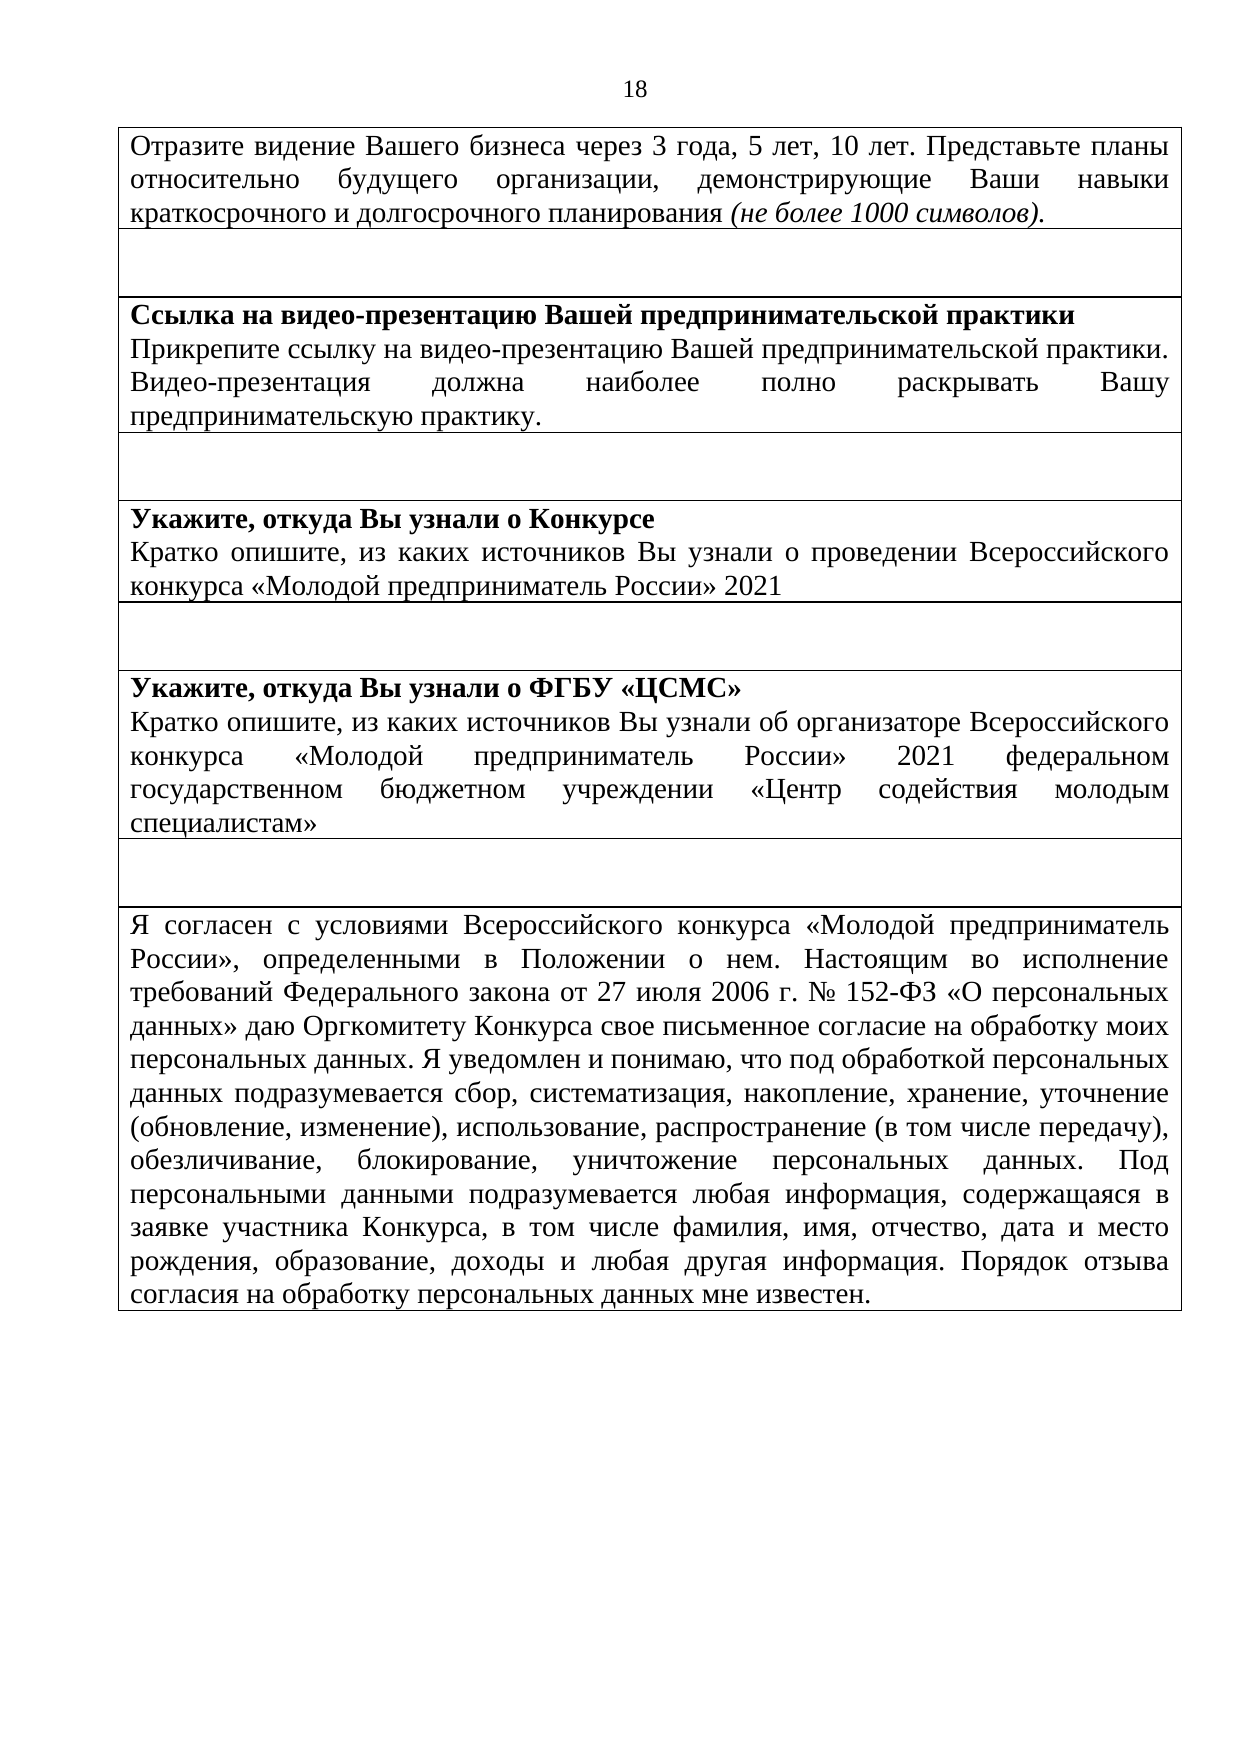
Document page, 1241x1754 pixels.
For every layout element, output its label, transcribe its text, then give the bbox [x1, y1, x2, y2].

table_cell [119, 839, 1181, 906]
table_cell [119, 603, 1181, 669]
table_cell Ссылка на видео-презентацию Вашей предпринимательской практики Прикрепите ссылку на видео-презентацию Вашей предпринимательской практики. Видео-презентация должна наиболее полно раскрывать Вашу предпринимательскую практику. [119, 298, 1181, 432]
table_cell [119, 128, 1181, 228]
table_cell Укажите, откуда Вы узнали о ФГБУ «ЦСМС» Кратко опишите, из каких источников Вы узнали об организаторе Всероссийского конкурса «Молодой предприниматель России» 2021 федеральном государственном бюджетном учреждении «Центр содействия молодым специалистам» [119, 671, 1181, 838]
table_cell Укажите, откуда Вы узнали о Конкурсе Кратко опишите, из каких источников Вы узнали о проведении Всероссийского конкурса «Молодой предприниматель России» 2021 [119, 501, 1181, 601]
table_cell [119, 433, 1181, 500]
table_cell Я согласен с условиями Всероссийского конкурса «Молодой предприниматель России», определенными в Положении о нем. Настоящим во исполнение требований Федерального закона от 27 июля 2006 г. № 152-ФЗ «О персональных данных» даю Оргкомитету Конкурса свое письменное согласие на обработку моих персональных данных. Я уведомлен и понимаю, что под обработкой персональных данных подразумевается сбор, систематизация, накопление, хранение, уточнение (обновление, изменение), использование, распространение (в том числе передачу), обезличивание, блокирование, уничтожение персональных данных. Под персональными данными подразумевается любая информация, содержащаяся в заявке участника Конкурса, в том числе фамилия, имя, отчество, дата и место рождения, образование, доходы и любая другая информация. Порядок отзыва согласия на обработку персональных данных мне известен. [119, 908, 1181, 1310]
table_cell [119, 229, 1181, 296]
